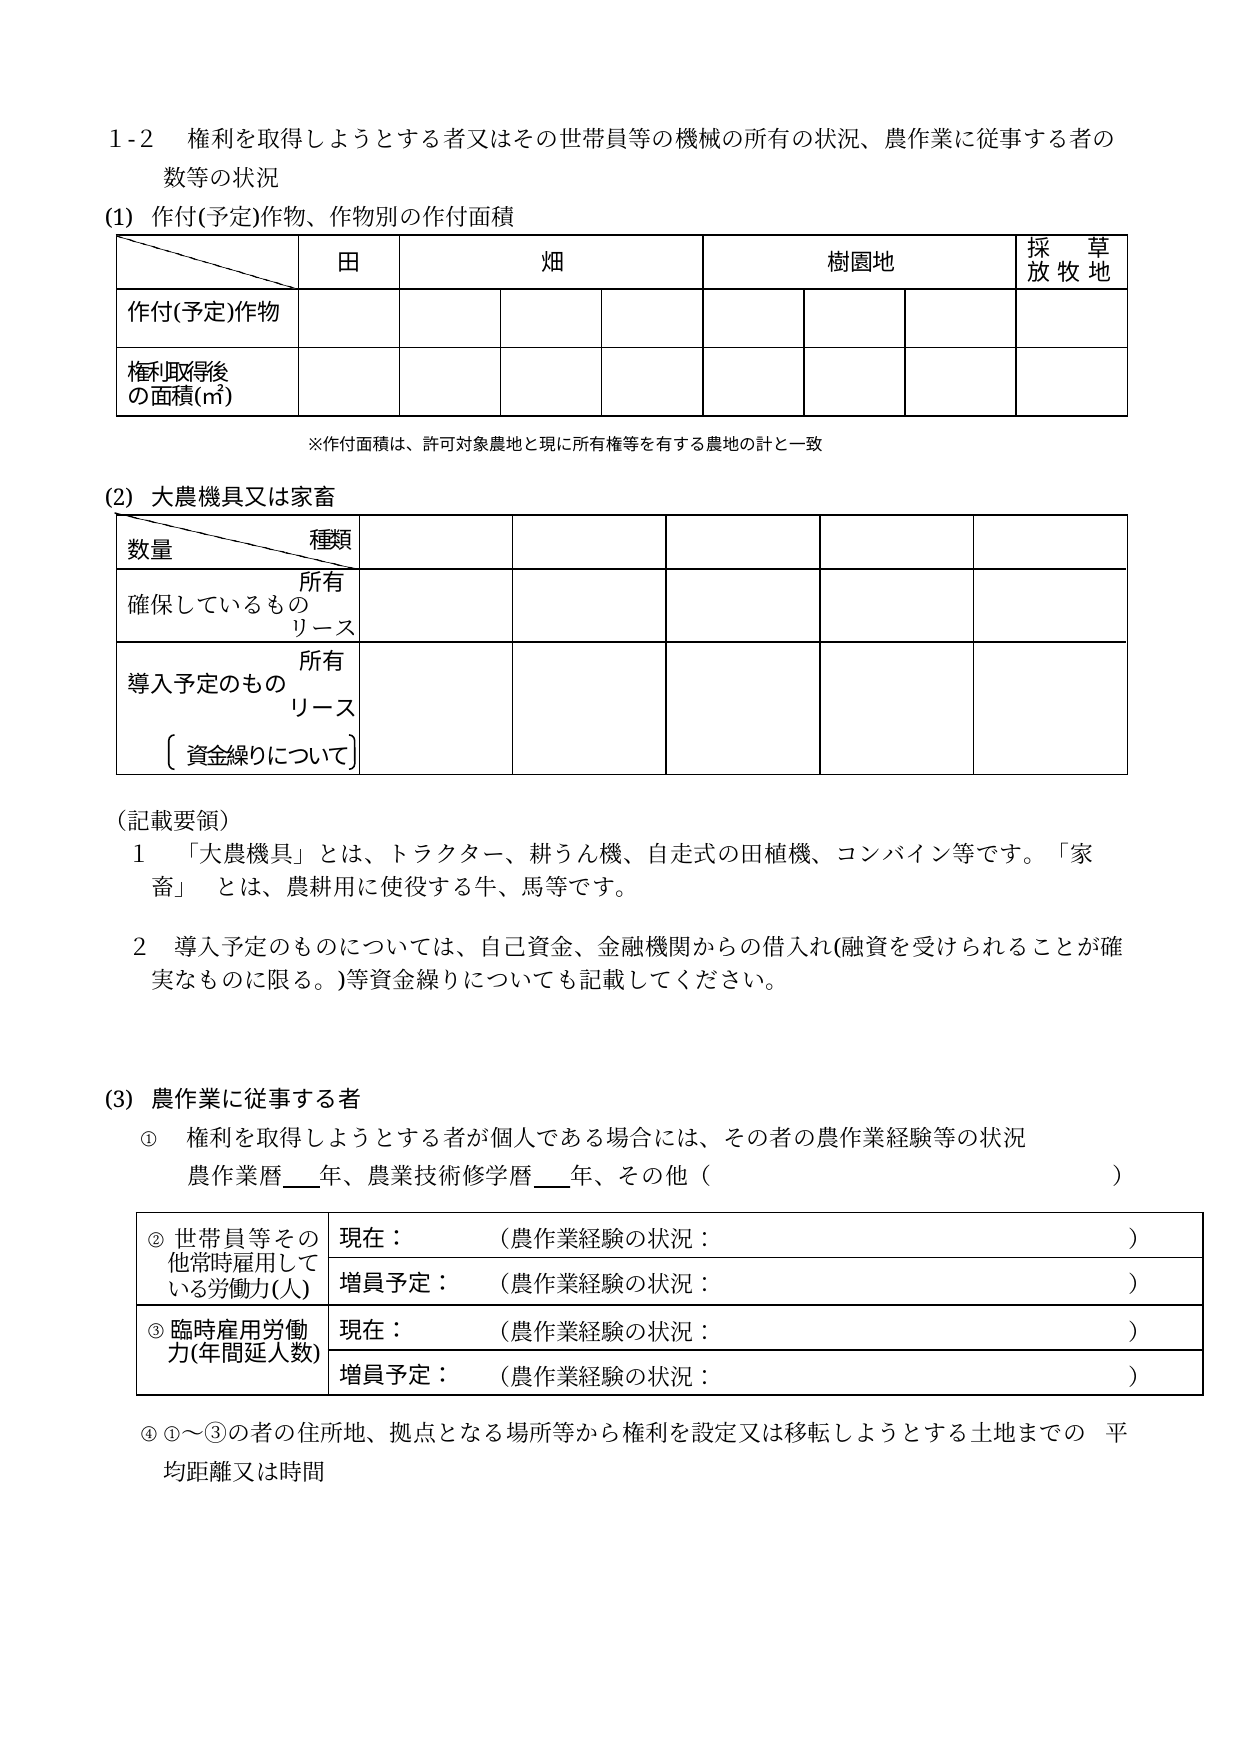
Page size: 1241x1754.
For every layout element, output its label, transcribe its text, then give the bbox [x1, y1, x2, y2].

table_cell [805, 348, 904, 415]
table_cell （農作業経験の状況： ） [486, 1351, 1202, 1394]
table_header ② 世帯員等その他常時雇用している労働力(人) [137, 1213, 328, 1304]
table_cell [974, 568, 1127, 641]
list 農作業に従事する者 [104, 1083, 1159, 1114]
text １-２ 権利を取得しようとする者又はその世帯員等の機械の所有の状況、農作業に従事する者の 数等の状況 [104, 121, 1136, 193]
table_header [974, 516, 1127, 568]
table_cell [1017, 348, 1127, 415]
table_header [667, 516, 819, 568]
table_cell [667, 570, 819, 641]
table_header 採 草放牧地 [1017, 236, 1127, 288]
table_header 田 [299, 236, 399, 288]
text 農作業暦 年、農業技術修学暦 年、その他（ ） [188, 1158, 1159, 1191]
picture [114, 512, 359, 570]
picture [116, 235, 296, 289]
table_cell ③ 臨時雇用労働力(年間延人数) [137, 1306, 328, 1394]
table_cell [299, 290, 399, 346]
table_cell [602, 290, 702, 346]
table_cell [299, 348, 399, 415]
table_header 畑 [400, 236, 702, 288]
table_cell [501, 348, 601, 415]
table_cell 増員予定： [329, 1258, 486, 1304]
text １ 「大農機具」とは、トラクター、耕うん機、自走式の田植機、コンバイン等です。「家畜」 とは、農耕用に使役する牛、馬等です。 [128, 836, 1136, 902]
table_cell 増員予定： [329, 1351, 486, 1394]
table_header 樹園地 [704, 236, 1015, 288]
table_cell [513, 570, 665, 641]
table_cell [704, 348, 803, 415]
table_cell 権利取得後の面積(㎡) [117, 348, 298, 415]
table_cell [821, 643, 973, 773]
table_cell [667, 643, 819, 773]
list 作付(予定)作物、作物別の作付面積 [104, 199, 1159, 232]
table_cell [360, 570, 512, 641]
table_cell [906, 290, 1015, 346]
table_cell [501, 290, 601, 346]
table_cell [513, 643, 665, 773]
table_header 現在： [329, 1213, 486, 1257]
table_cell [602, 348, 702, 415]
table_cell [1017, 290, 1127, 346]
table_cell 所有 確保しているもの リース [117, 570, 359, 641]
list 大農機具又は家畜 [104, 481, 1159, 512]
table_header 数量 種類 [117, 516, 359, 568]
table_header [360, 516, 512, 568]
table_cell [906, 348, 1015, 415]
text ④ ①～③の者の住所地、拠点となる場所等から権利を設定又は移転しようとする土地までの 平均距離又は時間 [140, 1415, 1136, 1487]
table_cell [821, 570, 973, 641]
table_cell 現在： [329, 1306, 486, 1349]
table_cell [400, 348, 500, 415]
table_cell [704, 290, 803, 346]
table_cell （農作業経験の状況： ） [486, 1306, 1202, 1349]
table_cell 作付(予定)作物 [117, 290, 298, 346]
table_cell [400, 290, 500, 346]
table_cell [805, 290, 904, 346]
text （記載要領） [104, 808, 1159, 835]
text ２ 導入予定のものについては、自己資金、金融機関からの借入れ(融資を受けられることが確実なものに限る。)等資金繰りについても記載してください。 [128, 928, 1136, 995]
table_cell （農作業経験の状況： ） [486, 1258, 1202, 1304]
text ① 権利を取得しようとする者が個人である場合には、その者の農作業経験等の状況 [140, 1119, 1159, 1153]
table_header [821, 516, 973, 568]
table_cell 所有 導入予定のもの リース 資金繰りについて [117, 643, 359, 773]
table_cell [974, 641, 1127, 773]
table_header [513, 516, 665, 568]
table_header （農作業経験の状況： ） [486, 1213, 1202, 1257]
table_cell [360, 643, 512, 773]
